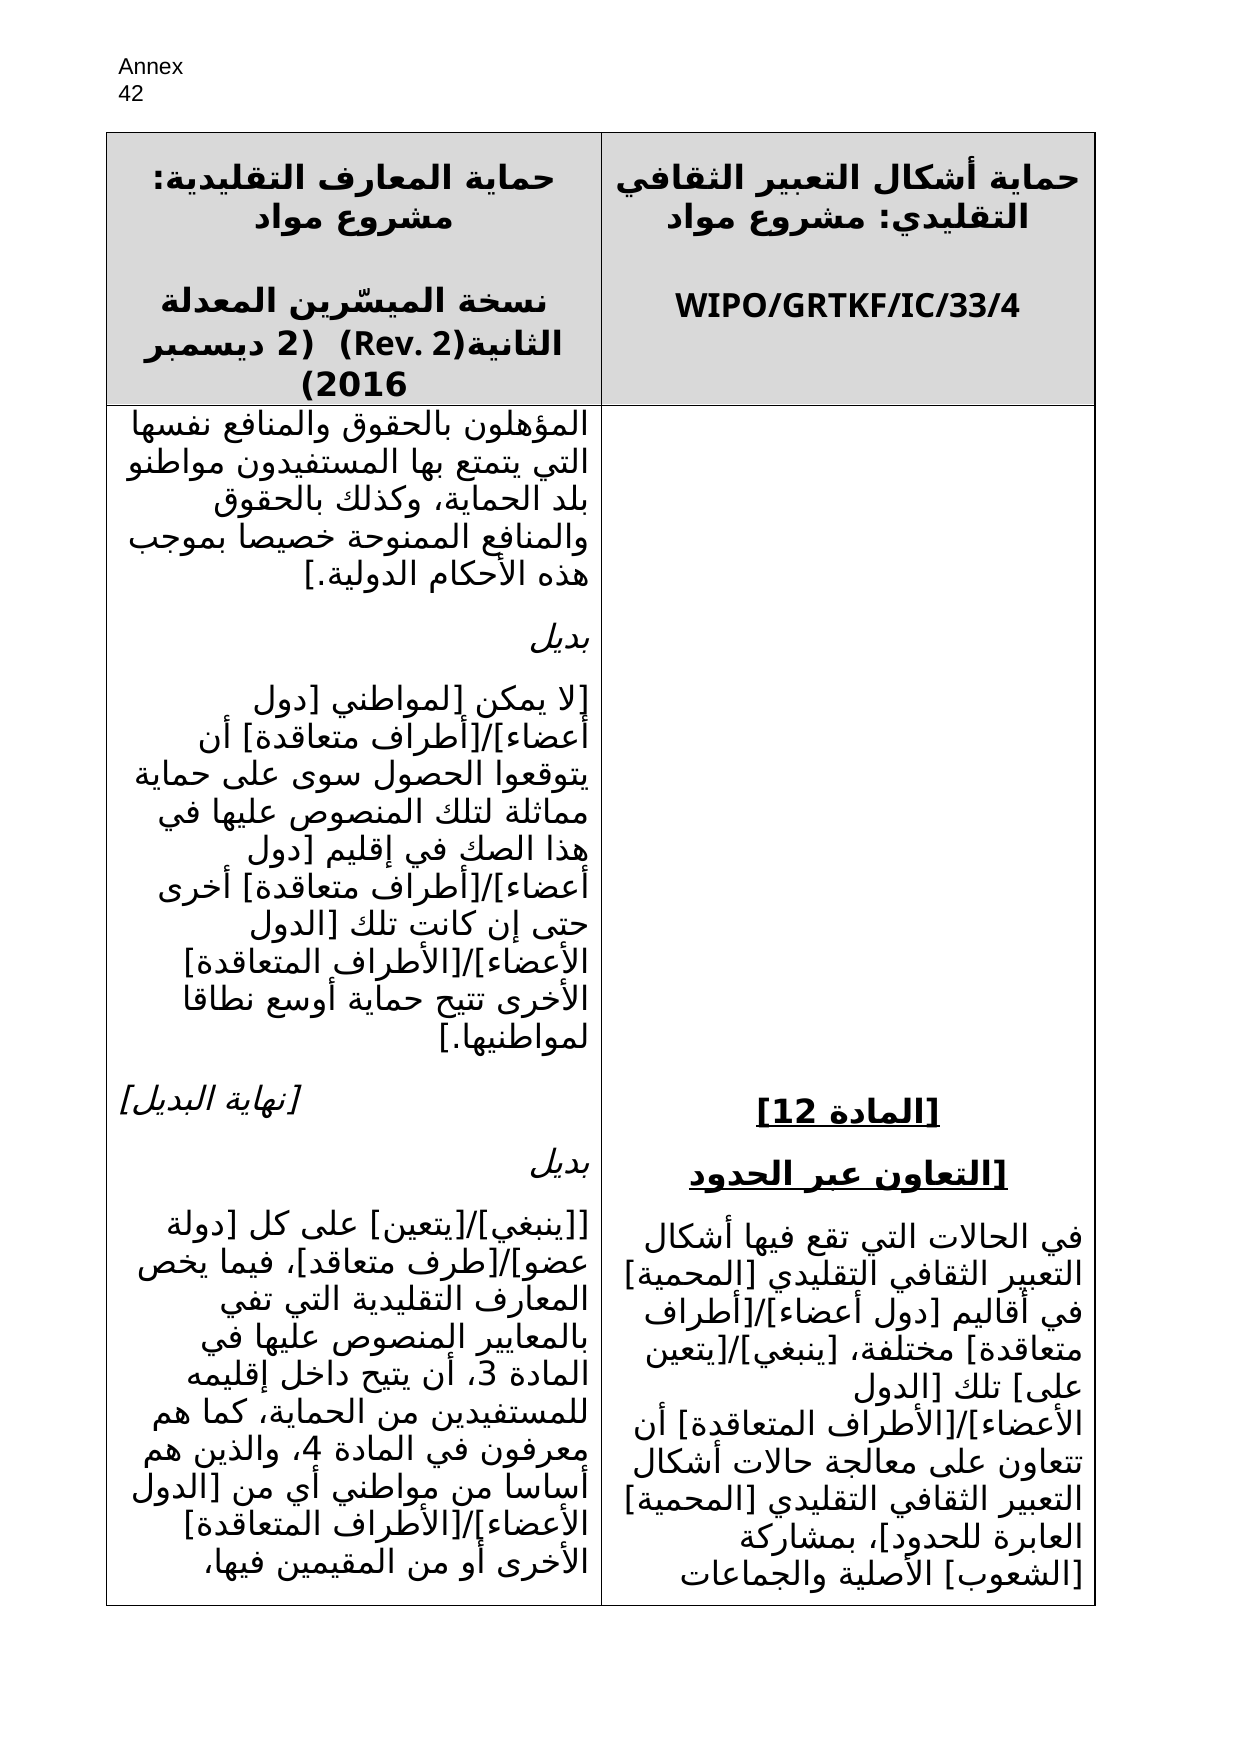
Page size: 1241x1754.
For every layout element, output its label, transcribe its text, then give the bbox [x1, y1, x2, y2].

table_header حماية أشكال التعبير الثقافي التقليدي: مشروع مواد WIPO/GRTKF/IC/33/4 [602, 133, 1094, 404]
table_header حماية المعارف التقليدية: مشروع مواد نسخة الميسّرين المعدلة الثانية(Rev. 2) (2 ديسمبر 2016) [107, 133, 601, 404]
